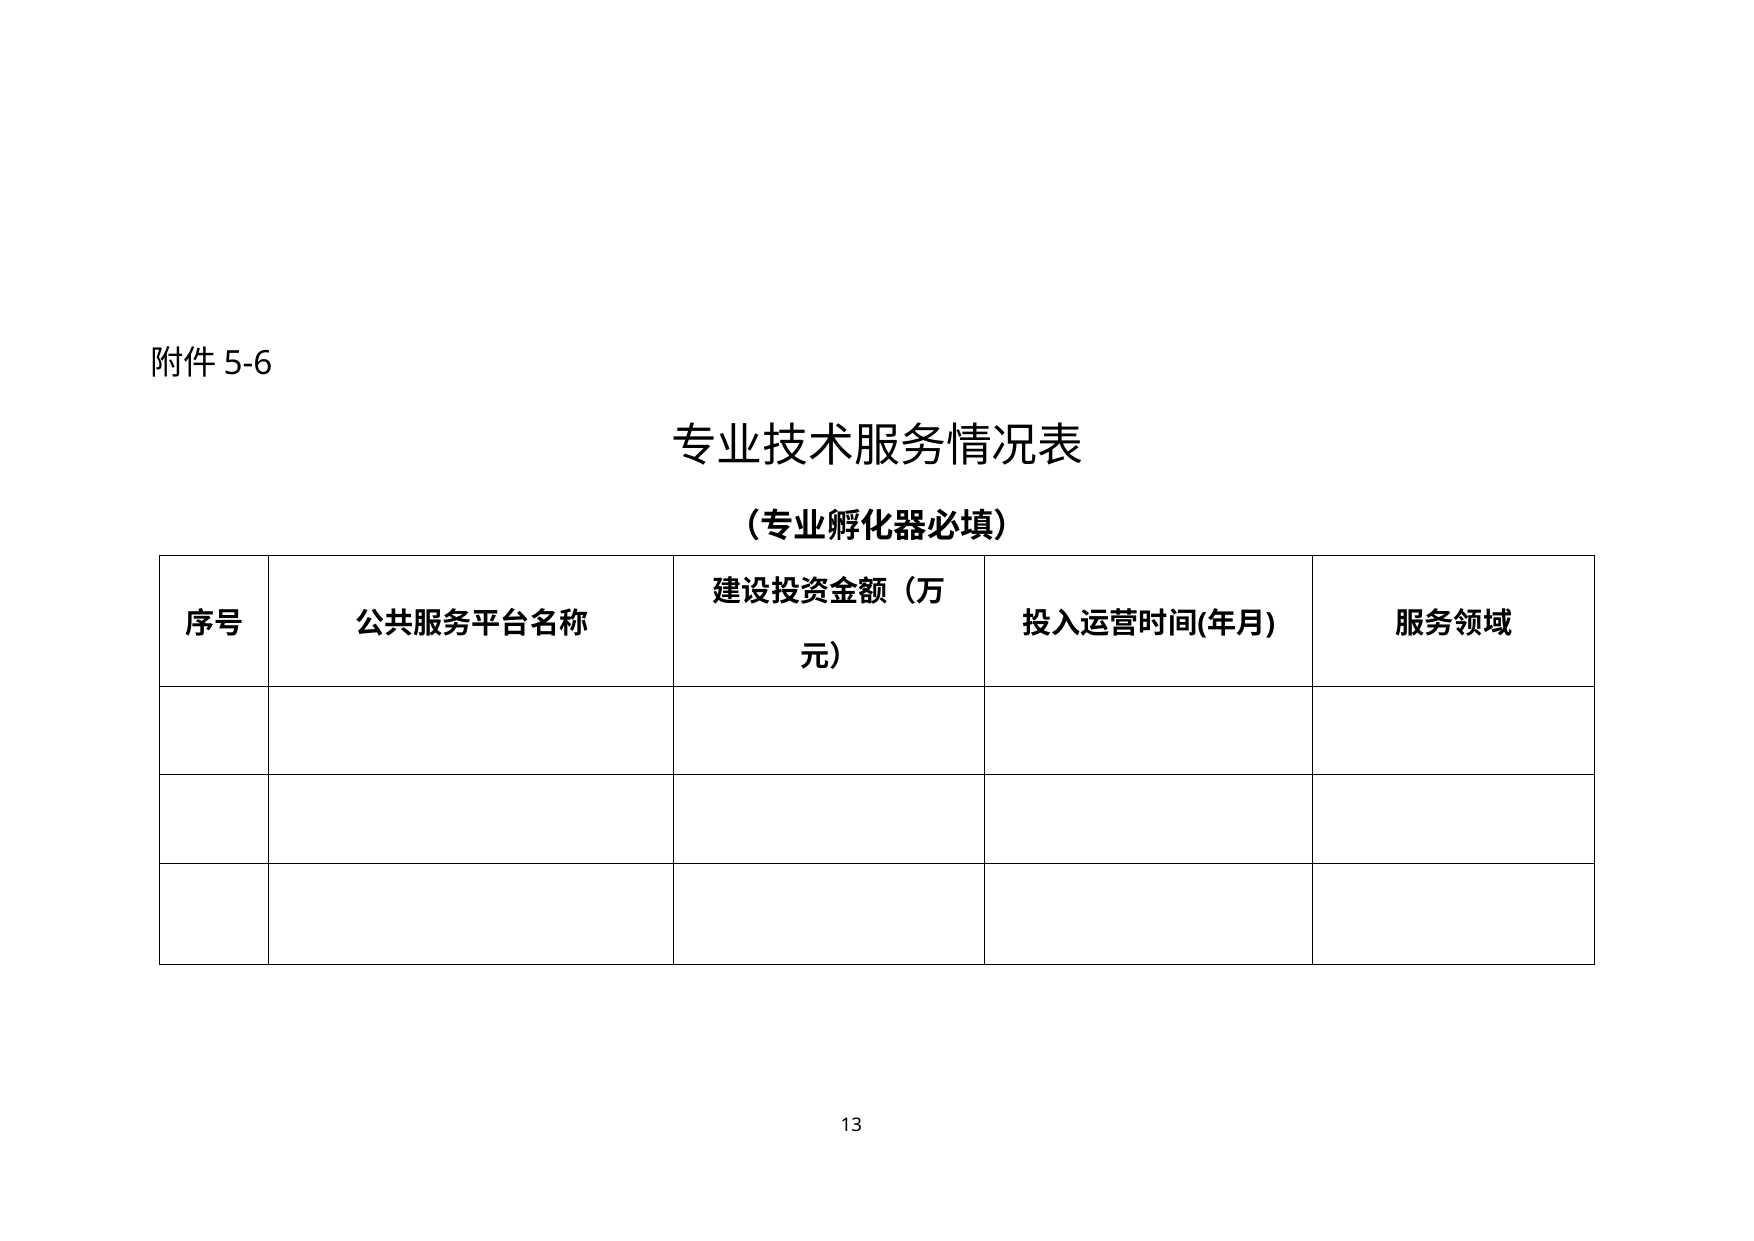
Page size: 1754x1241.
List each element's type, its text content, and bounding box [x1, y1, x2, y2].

table_header 建设投资金额（万元） [674, 556, 984, 686]
table_cell [1313, 775, 1594, 863]
table_header 服务领域 [1313, 556, 1594, 686]
table_cell [160, 864, 268, 964]
table_cell [674, 864, 984, 964]
table_header 投入运营时间(年月) [985, 556, 1312, 686]
table_header 公共服务平台名称 [269, 556, 673, 686]
table_cell [269, 687, 673, 774]
table_header 序号 [160, 556, 268, 686]
table_cell [985, 864, 1312, 964]
table_cell [160, 775, 268, 863]
table_cell [674, 775, 984, 863]
text 附件5-6 [150, 328, 1604, 393]
text 专业技术服务情况表 [150, 393, 1604, 490]
table_cell [1313, 864, 1594, 964]
table_cell [1313, 687, 1594, 774]
table_cell [269, 864, 673, 964]
table_cell [985, 687, 1312, 774]
table_cell [674, 687, 984, 774]
table_cell [985, 775, 1312, 863]
table_cell [160, 687, 268, 774]
table_cell [269, 775, 673, 863]
text （专业孵化器必填） [150, 490, 1604, 555]
